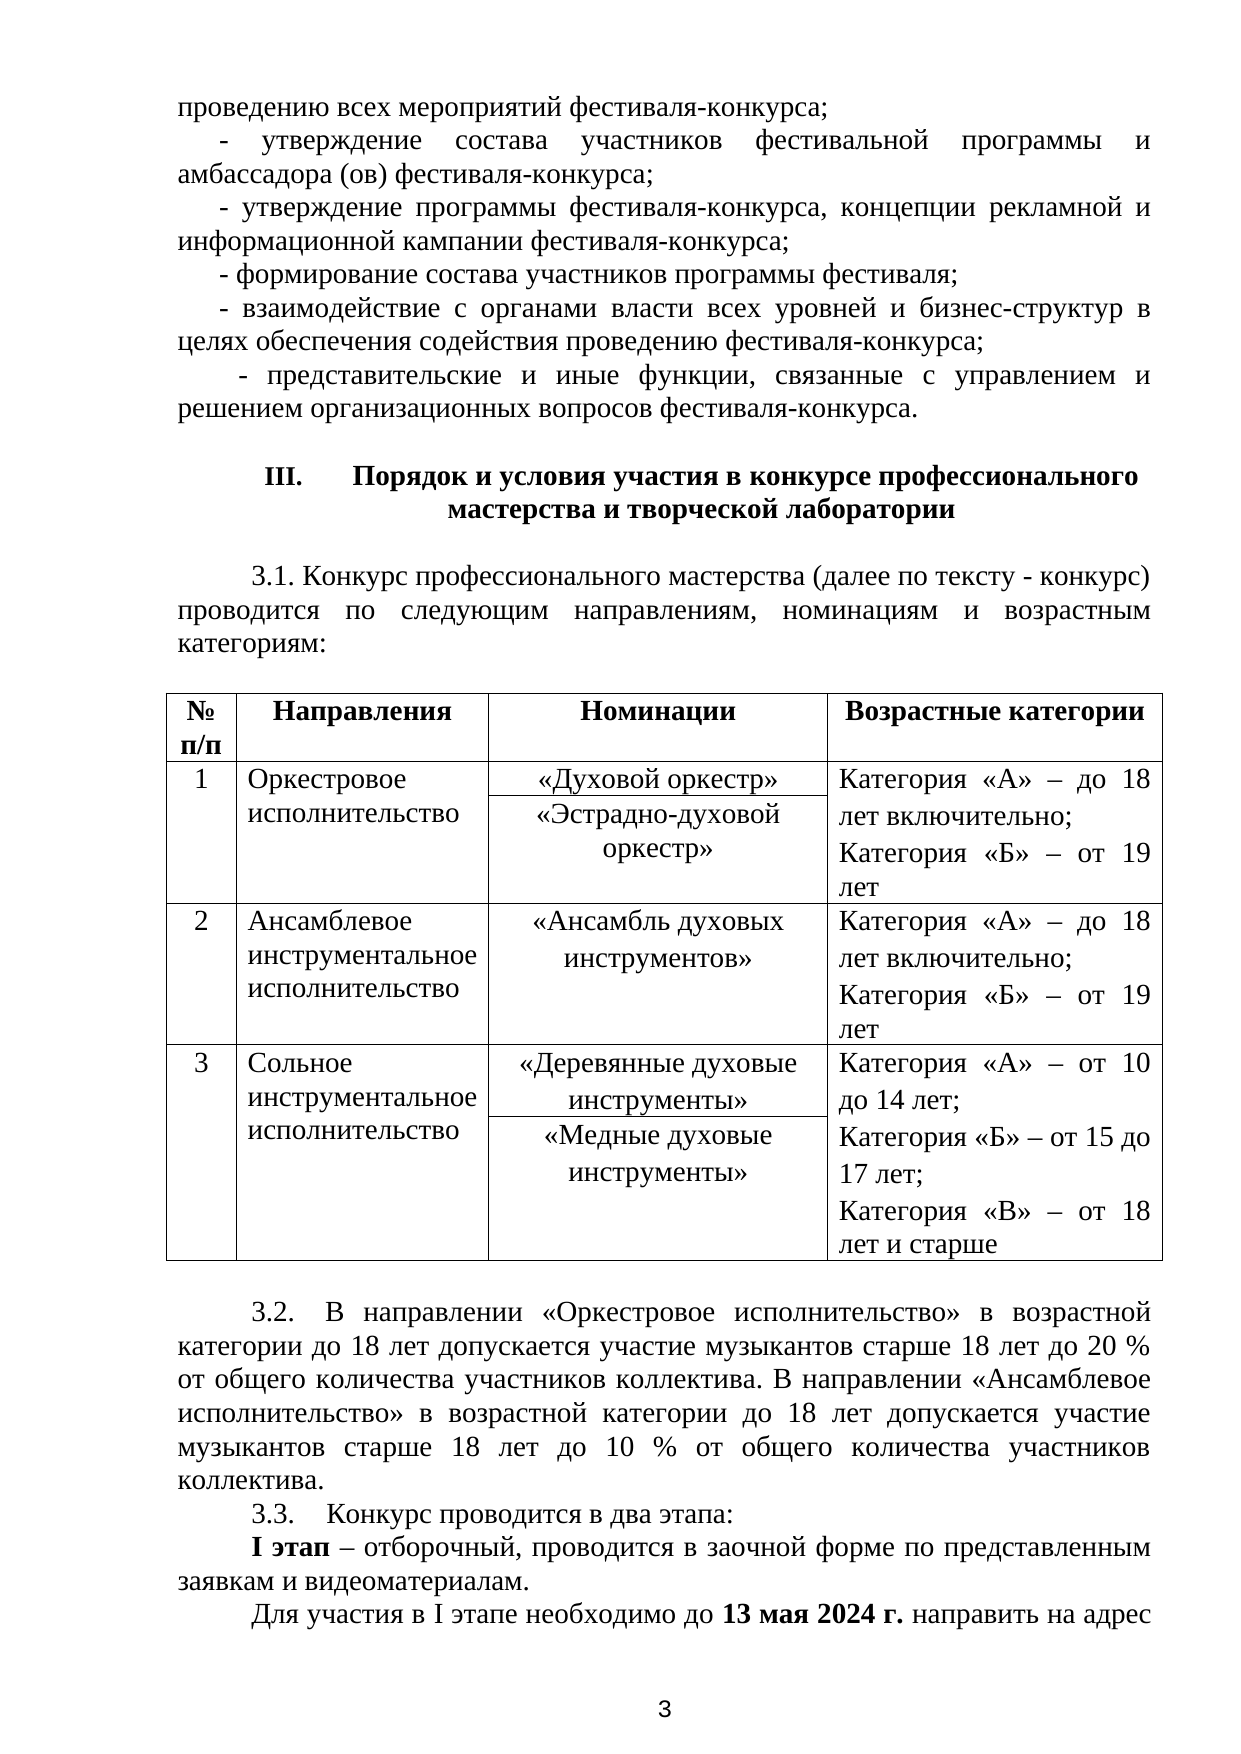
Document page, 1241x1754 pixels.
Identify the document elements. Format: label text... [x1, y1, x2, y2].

text - утверждение программы фестиваля-конкурса, концепции рекламной и информационной кампании фестиваля-конкурса; [177, 189, 1152, 256]
text - представительские и иные функции, связанные с управлением и решением организационных вопросов фестиваля-конкурса. [177, 357, 1152, 424]
text проводится по следующим направлениям, номинациям и возрастным категориям: [177, 592, 1152, 659]
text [177, 1596, 1152, 1630]
table_cell «Ансамбль духовых инструментов» [489, 904, 827, 1044]
text 3.1. Конкурс профессионального мастерства (далее по тексту - конкурс) [251, 558, 1152, 592]
table_cell Категория «А» – до 18 лет включительно; Категория «Б» – от 19 лет [828, 904, 1162, 1044]
list В направлении «Оркестровое исполнительство» в возрастной категории до 18 лет допускается участие музыкантов старше 18 лет до 20 % от общего количества участников коллектива. В направлении «Ансамблевое исполнительство» в возрастной категории до 18 лет допускается участие музыкантов старше 18 лет до 10 % от общего количества участников коллектива. [177, 1294, 1152, 1496]
table_cell «Медные духовые инструменты» [489, 1117, 827, 1260]
table_header Номинации [489, 694, 827, 761]
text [177, 89, 1152, 122]
text I этап – отборочный, проводится в заочной форме по представленным заявкам и видеоматериалам. [177, 1529, 1152, 1596]
table_cell Категория «А» – до 18 лет включительно; Категория «Б» – от 19 лет [828, 762, 1162, 902]
table_cell Оркестровое исполнительство [237, 762, 488, 902]
table_cell Ансамблевое инструментальное исполнительство [237, 904, 488, 1044]
list Порядок и условия участия в конкурсе профессионального мастерства и творческой лаборатории [251, 458, 1152, 525]
table_cell «Духовой оркестр» [489, 762, 827, 795]
table_header № п/п [167, 694, 236, 761]
list Конкурс проводится в два этапа: [251, 1496, 1152, 1529]
table_cell «Деревянные духовые инструменты» [489, 1045, 827, 1116]
table_cell 3 [167, 1045, 236, 1260]
table_cell 2 [167, 904, 236, 1044]
text - формирование состава участников программы фестиваля; [177, 256, 1152, 290]
table_cell 1 [167, 762, 236, 902]
text - взаимодействие с органами власти всех уровней и бизнес-структур в целях обеспечения содействия проведению фестиваля-конкурса; [177, 290, 1152, 357]
text - утверждение состава участников фестивальной программы и амбассадора (ов) фестиваля-конкурса; [177, 122, 1152, 189]
table_cell Категория «А» – от 10 до 14 лет; Категория «Б» – от 15 до 17 лет; Категория «В» – от 18 лет и старше [828, 1045, 1162, 1260]
table_header Направления [237, 694, 488, 761]
table_header Возрастные категории [828, 694, 1162, 761]
table_cell «Эстрадно-духовой оркестр» [489, 796, 827, 902]
table_cell Сольное инструментальное исполнительство [237, 1045, 488, 1260]
